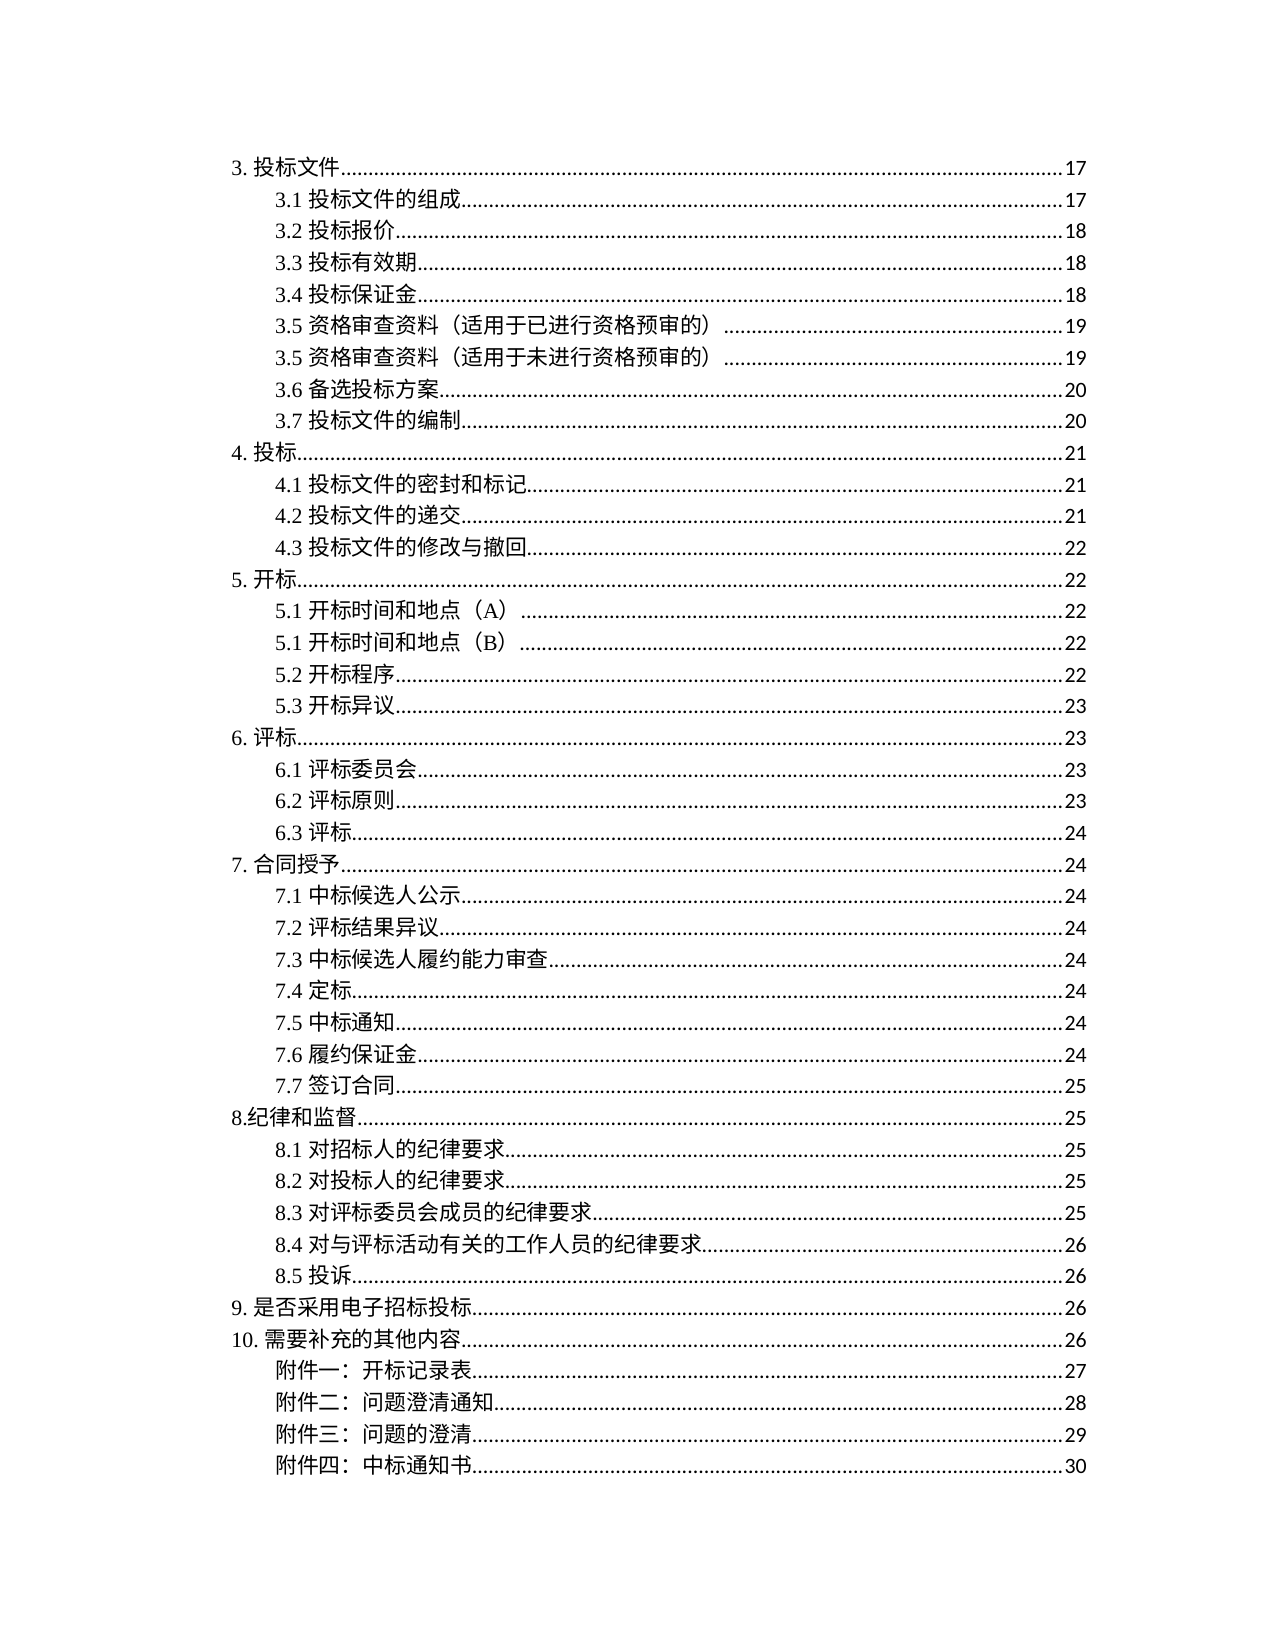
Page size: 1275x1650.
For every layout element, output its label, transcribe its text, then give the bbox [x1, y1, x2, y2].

text 5. 开标 22 [231, 562, 1087, 593]
text 3.4 投标保证金 18 [275, 277, 1087, 308]
text 4. 投标 21 [231, 435, 1087, 467]
text 3.1 投标文件的组成 17 [275, 182, 1087, 213]
text 4.2 投标文件的递交 21 [275, 498, 1087, 530]
text 6.2 评标原则 23 [275, 783, 1087, 815]
text 7.7 签订合同 25 [275, 1068, 1087, 1100]
text 6. 评标 23 [231, 720, 1087, 752]
text 8.5 投诉 26 [275, 1258, 1087, 1290]
text 7.6 履约保证金 24 [275, 1037, 1087, 1068]
text 7.1 中标候选人公示 24 [275, 878, 1087, 910]
text 4.1 投标文件的密封和标记 21 [275, 467, 1087, 498]
text 6.1 评标委员会 23 [275, 752, 1087, 783]
text 4.3 投标文件的修改与撤回 22 [275, 530, 1087, 562]
text 6.3 评标 24 [275, 815, 1087, 847]
text 9. 是否采用电子招标投标 26 [231, 1290, 1087, 1322]
text 3.3 投标有效期 18 [275, 245, 1087, 277]
text 7.3 中标候选人履约能力审查 24 [275, 942, 1087, 973]
text 10. 需要补充的其他内容 26 [231, 1322, 1087, 1353]
text 8.纪律和监督 25 [231, 1100, 1087, 1132]
text 附件二：问题澄清通知 28 [275, 1385, 1087, 1417]
text 3.5 资格审查资料（适用于未进行资格预审的） 19 [275, 340, 1087, 372]
text 附件一：开标记录表 27 [275, 1353, 1087, 1385]
text 5.1 开标时间和地点（A） 22 [275, 593, 1087, 625]
text 3.5 资格审查资料（适用于已进行资格预审的） 19 [275, 308, 1087, 340]
text 8.1 对招标人的纪律要求 25 [275, 1132, 1087, 1163]
text 7.2 评标结果异议 24 [275, 910, 1087, 942]
text 7. 合同授予 24 [231, 847, 1087, 878]
text 3. 投标文件 17 [231, 150, 1087, 182]
text 附件三：问题的澄清 29 [275, 1417, 1087, 1448]
text 3.2 投标报价 18 [275, 213, 1087, 245]
text 7.5 中标通知 24 [275, 1005, 1087, 1037]
text 8.4 对与评标活动有关的工作人员的纪律要求 26 [275, 1227, 1087, 1258]
text 5.3 开标异议 23 [275, 688, 1087, 720]
text 5.1 开标时间和地点（B） 22 [275, 625, 1087, 657]
text 附件四：中标通知书 30 [275, 1448, 1087, 1480]
text 5.2 开标程序 22 [275, 657, 1087, 688]
text 8.2 对投标人的纪律要求 25 [275, 1163, 1087, 1195]
text 3.7 投标文件的编制 20 [275, 403, 1087, 435]
text 8.3 对评标委员会成员的纪律要求 25 [275, 1195, 1087, 1227]
text 7.4 定标 24 [275, 973, 1087, 1005]
text 3.6 备选投标方案 20 [275, 372, 1087, 403]
